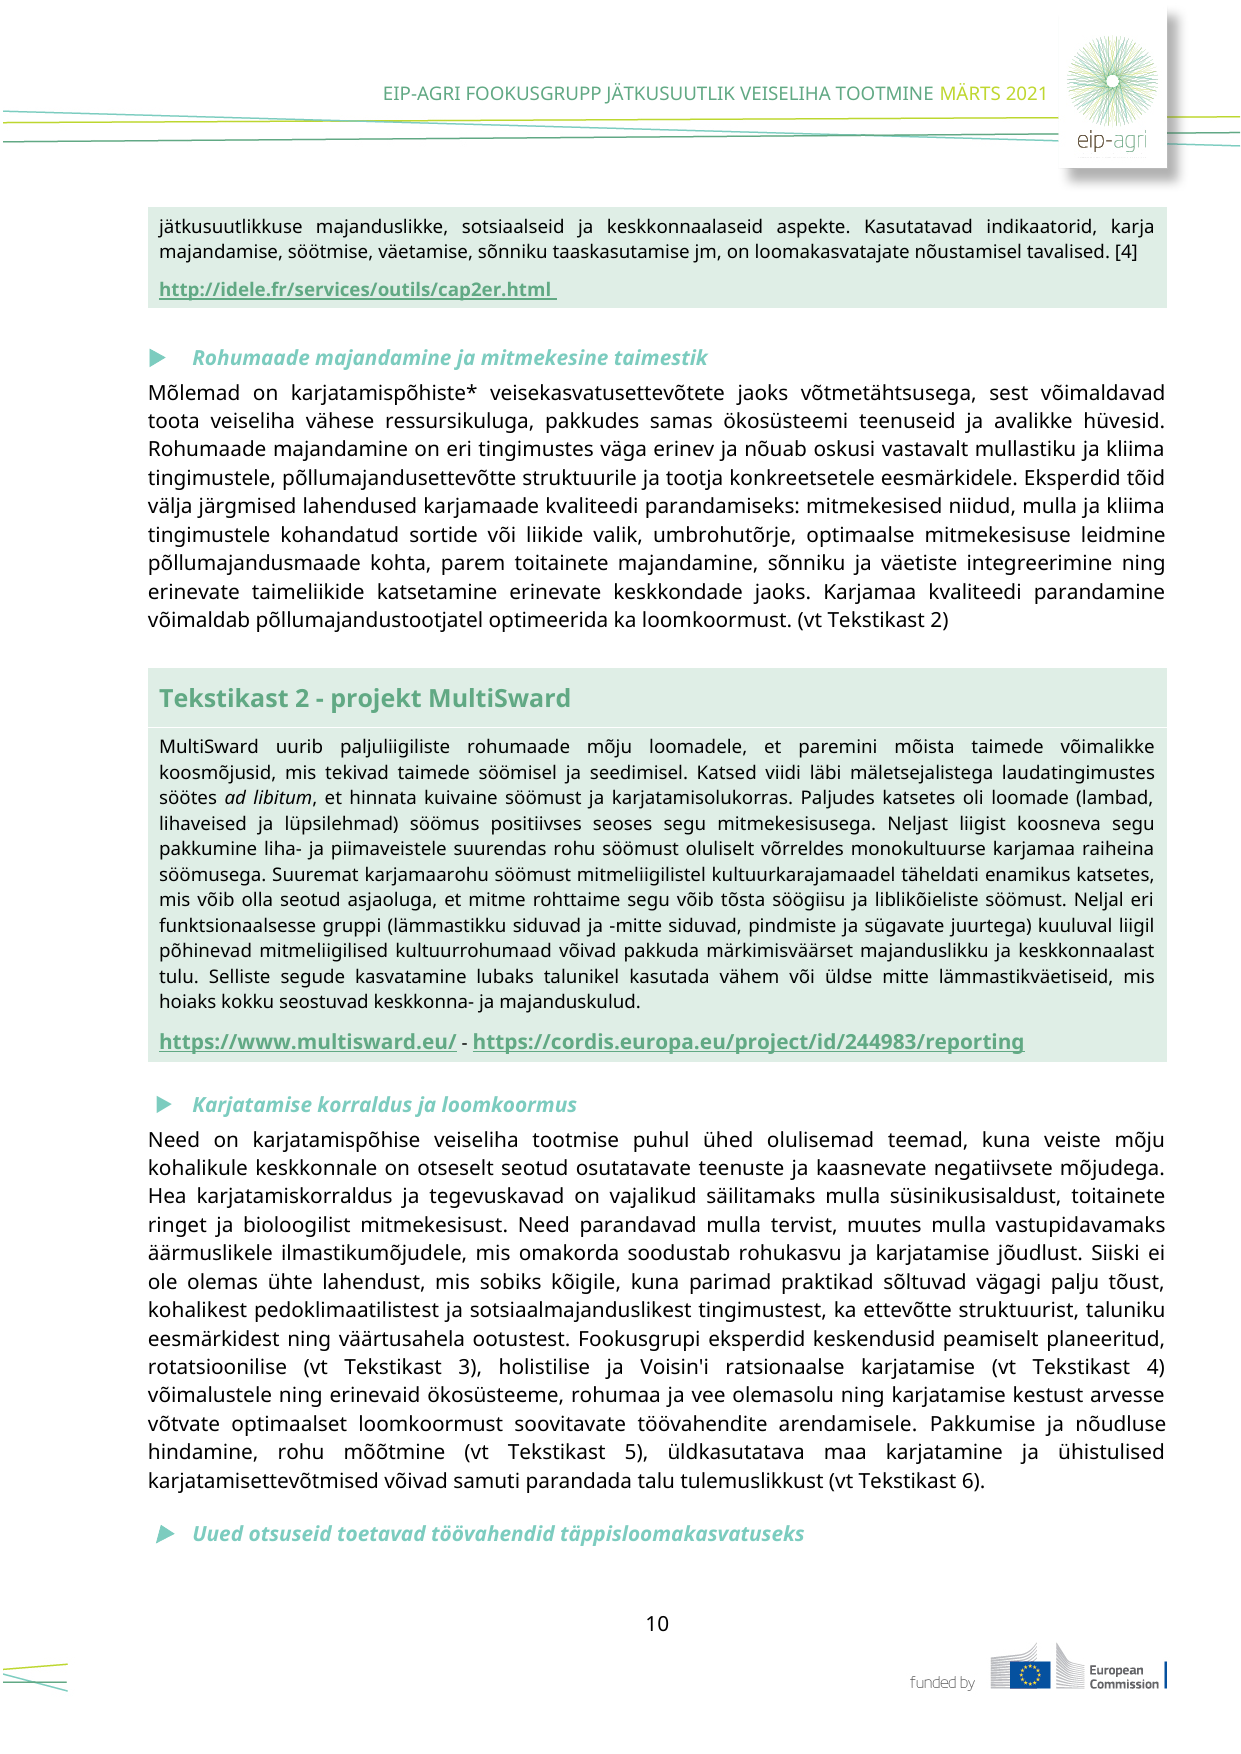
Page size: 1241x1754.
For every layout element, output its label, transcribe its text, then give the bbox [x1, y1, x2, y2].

list Uued otsuseid toetavad töövahendid täppisloomakasvatuseks [154, 1519, 1167, 1548]
picture [3, 3, 1241, 1754]
table_cell https://www.multisward.eu/ - https://cordis.europa.eu/project/id/244983/reporting [148, 1021, 1167, 1062]
text Mõlemad on karjatamispõhiste* veisekasvatusettevõtete jaoks võtmetähtsusega, sest võimaldavad toota veiseliha vähese ressursikuluga, pakkudes samas ökosüsteemi teenuseid ja avalikke hüvesid. Rohumaade majandamine on eri tingimustes väga erinev ja nõuab oskusi vastavalt mullastiku ja kliima tingimustele, põllumajandusettevõtte struktuurile ja tootja konkreetsetele eesmärkidele. Eksperdid tõid välja järgmised lahendused karjamaade kvaliteedi parandamiseks: mitmekesised niidud, mulla ja kliima tingimustele kohandatud sortide või liikide valik, umbrohutõrje, optimaalse mitmekesisuse leidmine põllumajandusmaade kohta, parem toitainete majandamine, sõnniku ja väetiste integreerimine ning erinevate taimeliikide katsetamine erinevate keskkondade jaoks. Karjamaa kvaliteedi parandamine võimaldab põllumajandustootjatel optimeerida ka loomkoormust. (vt Tekstikast 2) [148, 378, 1167, 634]
table_header Tekstikast 2 - projekt MultiSward [148, 668, 1167, 727]
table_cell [148, 207, 1167, 270]
table_cell MultiSward uurib paljuliigiliste rohumaade mõju loomadele, et paremini mõista taimede võimalikke koosmõjusid, mis tekivad taimede söömisel ja seedimisel. Katsed viidi läbi mäletsejalistega laudatingimustes söötes ad libitum, et hinnata kuivaine söömust ja karjatamisolukorras. Paljudes katsetes oli loomade (lambad, lihaveised ja lüpsilehmad) söömus positiivses seoses segu mitmekesisusega. Neljast liigist koosneva segu pakkumine liha- ja piimaveistele suurendas rohu söömust oluliselt võrreldes monokultuurse karjamaa raiheina söömusega. Suuremat karjamaarohu söömust mitmeliigilistel kultuurkarajamaadel täheldati enamikus katsetes, mis võib olla seotud asjaoluga, et mitme rohttaime segu võib tõsta söögiisu ja liblikõieliste söömust. Neljal eri funktsionaalsesse gruppi (lämmastikku siduvad ja -mitte siduvad, pindmiste ja sügavate juurtega) kuuluval liigil põhinevad mitmeliigilised kultuurrohumaad võivad pakkuda märkimisväärset majanduslikku ja keskkonnaalast tulu. Selliste segude kasvatamine lubaks talunikel kasutada vähem või üldse mitte lämmastikväetiseid, mis hoiaks kokku seostuvad keskkonna- ja majanduskulud. [148, 728, 1167, 1021]
list Rohumaade majandamine ja mitmekesine taimestik [148, 343, 1167, 371]
table_cell http://idele.fr/services/outils/cap2er.html [148, 270, 1167, 308]
list Karjatamise korraldus ja loomkoormus [154, 1090, 1167, 1118]
text Need on karjatamispõhise veiseliha tootmise puhul ühed olulisemad teemad, kuna veiste mõju kohalikule keskkonnale on otseselt seotud osutatavate teenuste ja kaasnevate negatiivsete mõjudega. Hea karjatamiskorraldus ja tegevuskavad on vajalikud säilitamaks mulla süsinikusisaldust, toitainete ringet ja bioloogilist mitmekesisust. Need parandavad mulla tervist, muutes mulla vastupidavamaks äärmuslikele ilmastikumõjudele, mis omakorda soodustab rohukasvu ja karjatamise jõudlust. Siiski ei ole olemas ühte lahendust, mis sobiks kõigile, kuna parimad praktikad sõltuvad vägagi palju tõust, kohalikest pedoklimaatilistest ja sotsiaalmajanduslikest tingimustest, ka ettevõtte struktuurist, taluniku eesmärkidest ning väärtusahela ootustest. Fookusgrupi eksperdid keskendusid peamiselt planeeritud, rotatsioonilise (vt Tekstikast 3), holistilise ja Voisin'i ratsionaalse karjatamise (vt Tekstikast 4) võimalustele ning erinevaid ökosüsteeme, rohumaa ja vee olemasolu ning karjatamise kestust arvesse võtvate optimaalset loomkoormust soovitavate töövahendite arendamisele. Pakkumise ja nõudluse hindamine, rohu mõõtmine (vt Tekstikast 5), üldkasutatava maa karjatamine ja ühistulised karjatamisettevõtmised võivad samuti parandada talu tulemuslikkust (vt Tekstikast 6). [148, 1125, 1167, 1494]
